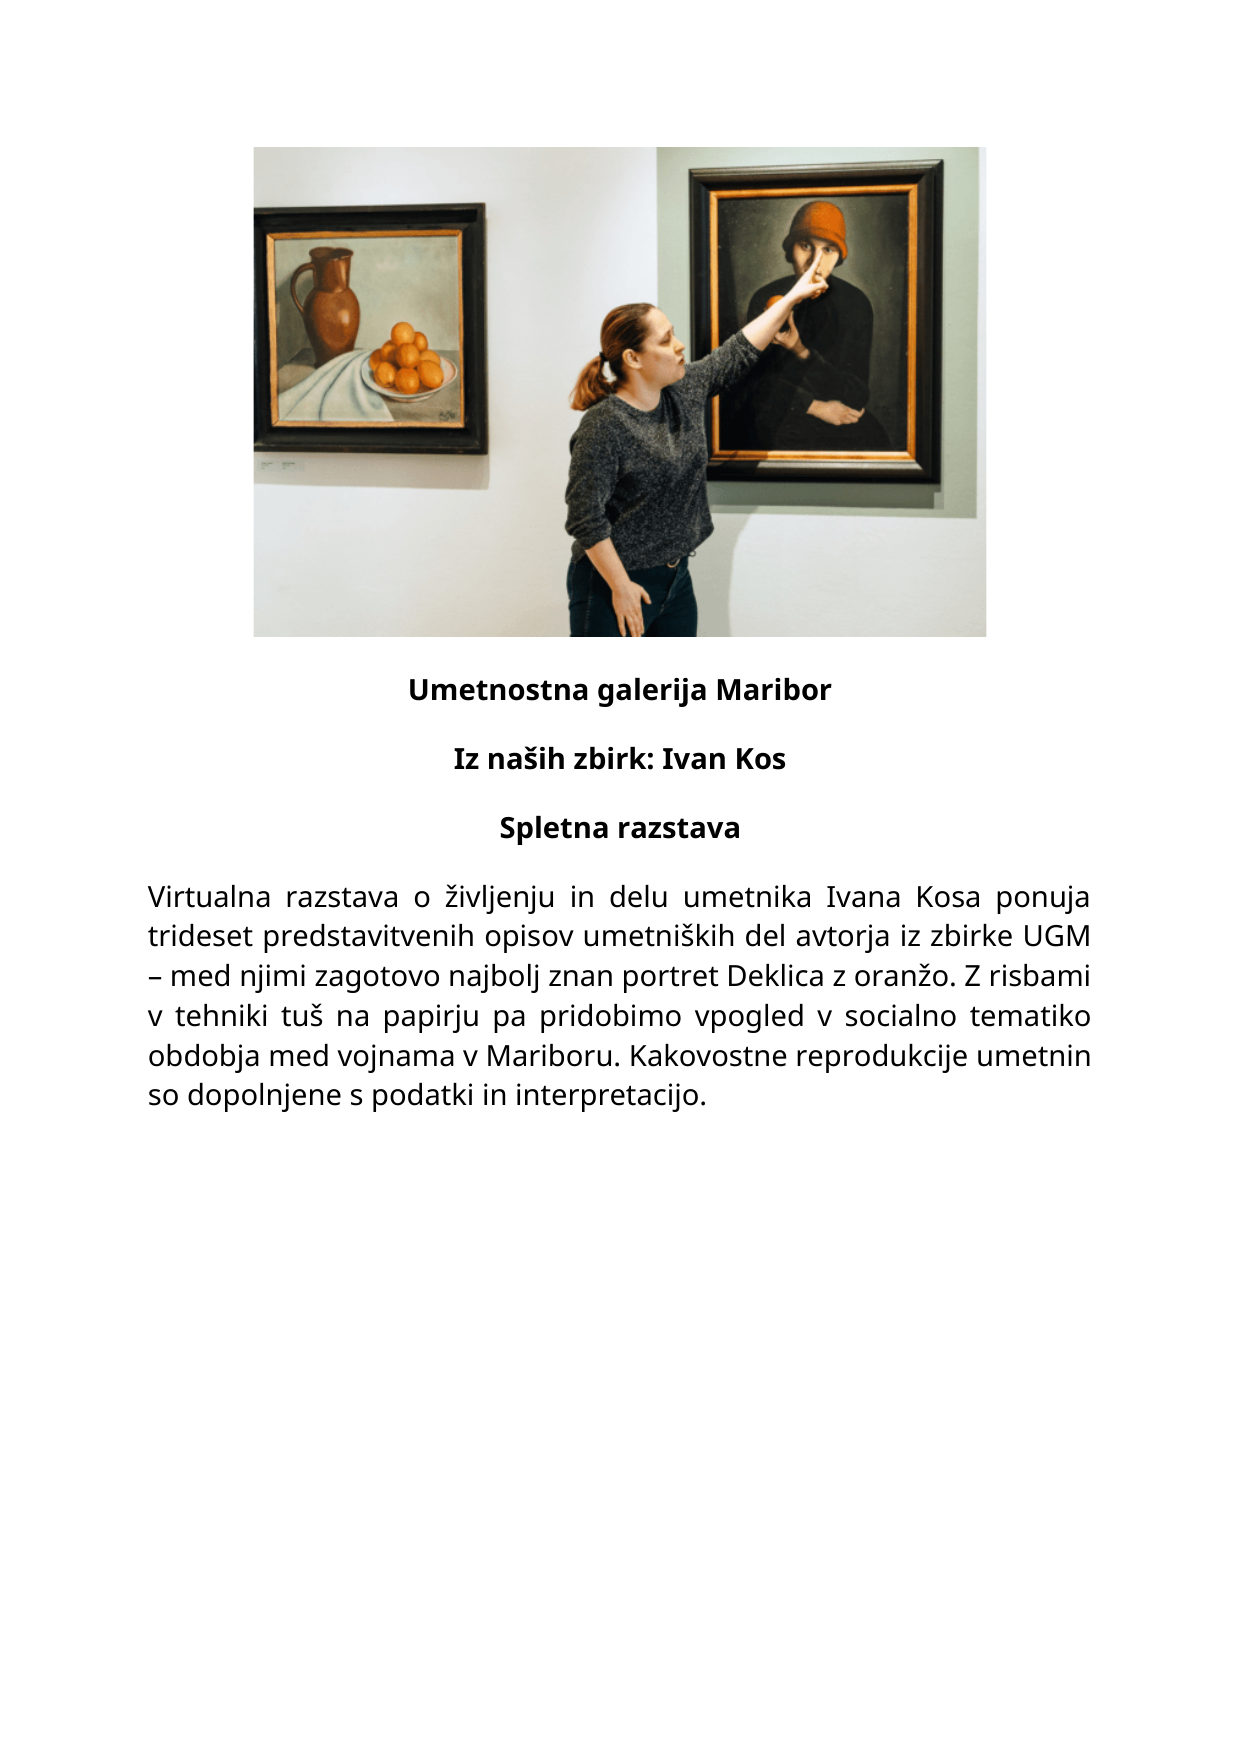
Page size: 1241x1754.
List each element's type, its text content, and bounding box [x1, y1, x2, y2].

subtitle Umetnostna galerija Maribor [148, 669, 1093, 709]
text Virtualna razstava o življenju in delu umetnika Ivana Kosa ponuja trideset predstavitvenih opisov umetniških del avtorja iz zbirke UGM – med njimi zagotovo najbolj znan portret Deklica z oranžo. Z risbami v tehniki tuš na papirju pa pridobimo vpogled v socialno tematiko obdobja med vojnama v Mariboru. Kakovostne reprodukcije umetnin so dopolnjene s podatki in interpretacijo. [148, 876, 1093, 1114]
picture [253, 147, 987, 637]
subtitle Iz naših zbirk: Ivan Kos [148, 738, 1093, 778]
subtitle Spletna razstava [148, 807, 1093, 847]
